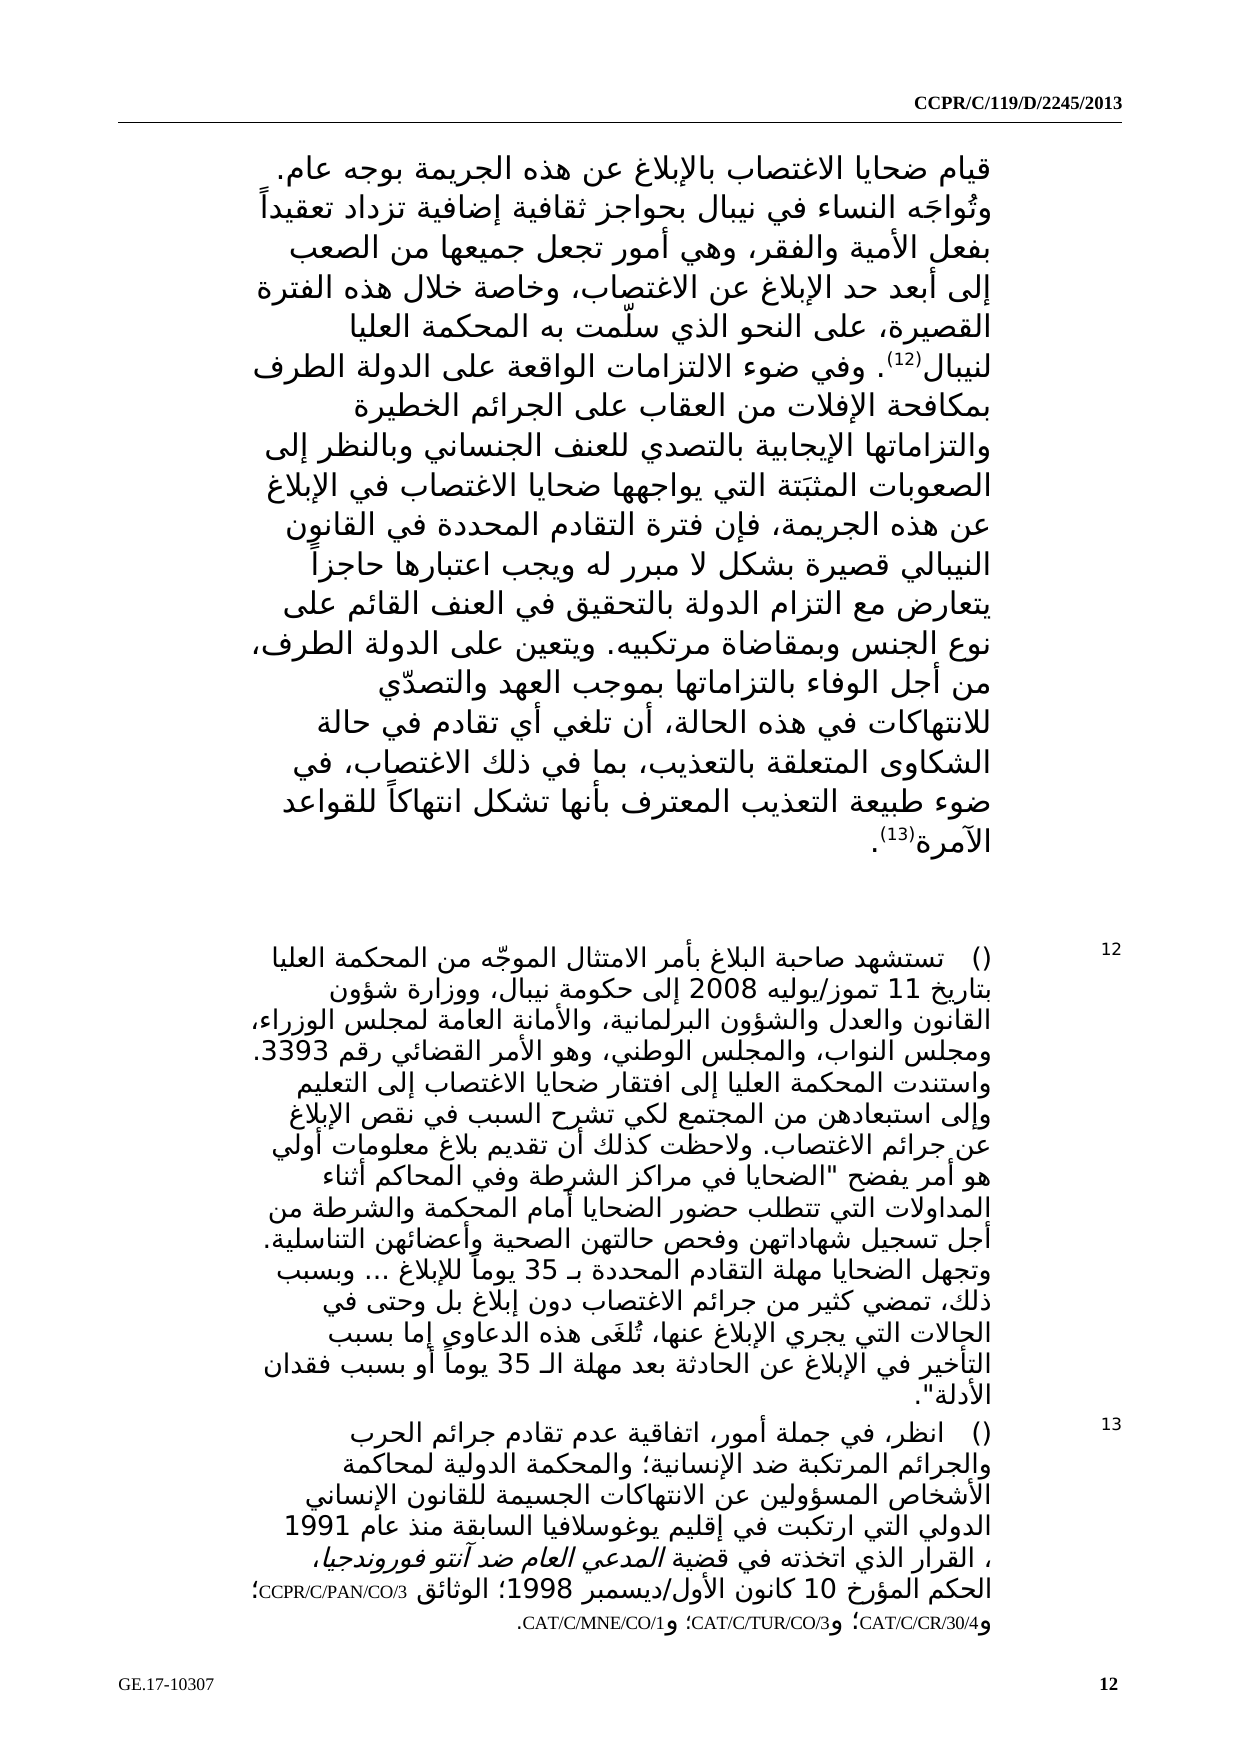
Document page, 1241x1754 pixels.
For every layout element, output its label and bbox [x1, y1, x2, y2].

text [248, 148, 992, 860]
